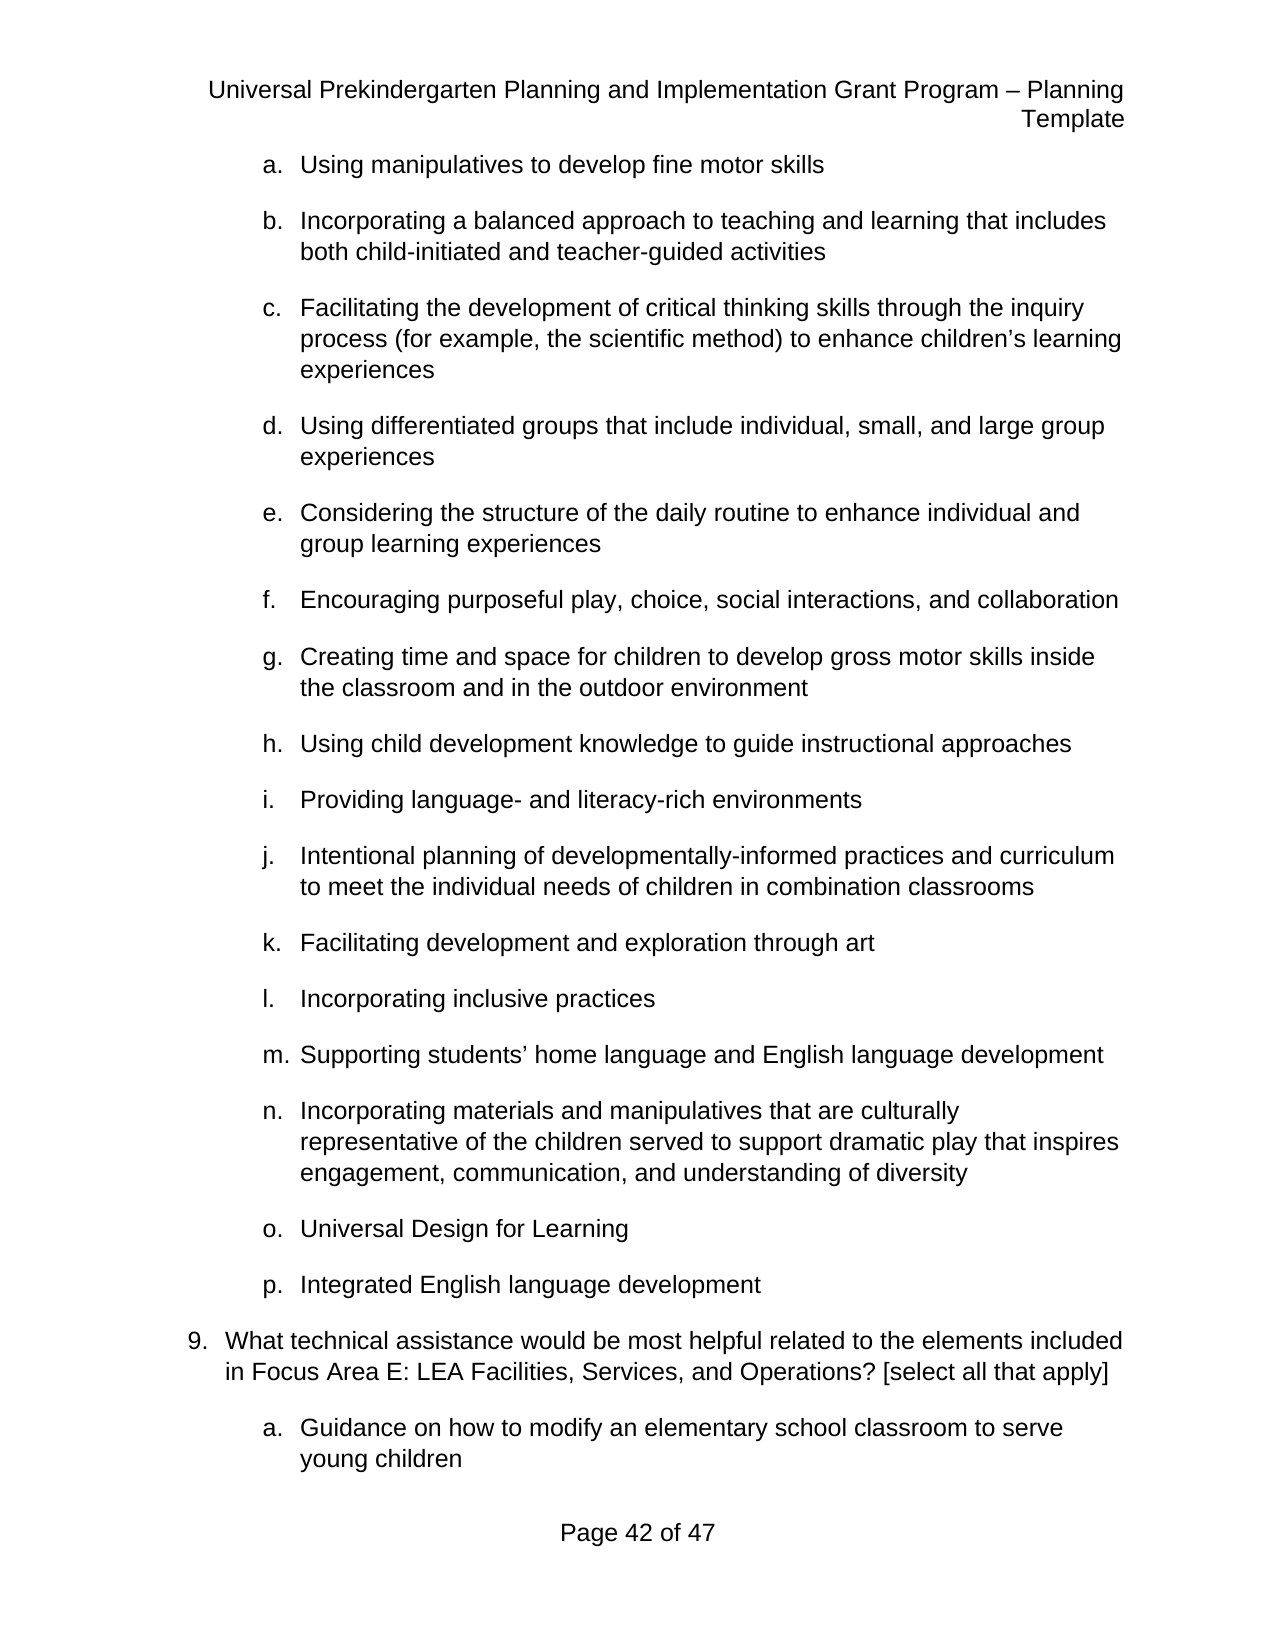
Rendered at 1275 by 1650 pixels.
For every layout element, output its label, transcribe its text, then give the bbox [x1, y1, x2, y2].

list Facilitating the development of critical thinking skills through the inquiry process (for example, the scientific method) to enhance children’s learning experiences [262, 293, 1125, 384]
list Considering the structure of the daily routine to enhance individual and group learning experiences [262, 498, 1125, 558]
list Creating time and space for children to develop gross motor skills inside the classroom and in the outdoor environment [262, 641, 1125, 701]
list Universal Design for Learning [262, 1214, 1125, 1243]
list Using manipulatives to develop fine motor skills [262, 150, 1125, 179]
list What technical assistance would be most helpful related to the elements included in Focus Area E: LEA Facilities, Services, and Operations? [select all that apply] [187, 1326, 1125, 1386]
list Guidance on how to modify an elementary school classroom to serve young children [262, 1413, 1125, 1473]
list Supporting students’ home language and English language development [262, 1040, 1125, 1068]
list Using child development knowledge to guide instructional approaches [262, 728, 1125, 757]
list Intentional planning of developmentally-informed practices and curriculum to meet the individual needs of children in combination classrooms [262, 841, 1125, 900]
list Encouraging purposeful play, choice, social interactions, and collaboration [262, 585, 1125, 614]
list Facilitating development and exploration through art [262, 928, 1125, 956]
list Integrated English language development [262, 1270, 1125, 1299]
list Using differentiated groups that include individual, small, and large group experiences [262, 411, 1125, 471]
list Providing language- and literacy-rich environments [262, 784, 1125, 813]
list Incorporating inclusive practices [262, 984, 1125, 1012]
list Incorporating a balanced approach to teaching and learning that includes both child-initiated and teacher-guided activities [262, 206, 1125, 266]
list Incorporating materials and manipulatives that are culturally representative of the children served to support dramatic play that inspires engagement, communication, and understanding of diversity [262, 1096, 1125, 1187]
